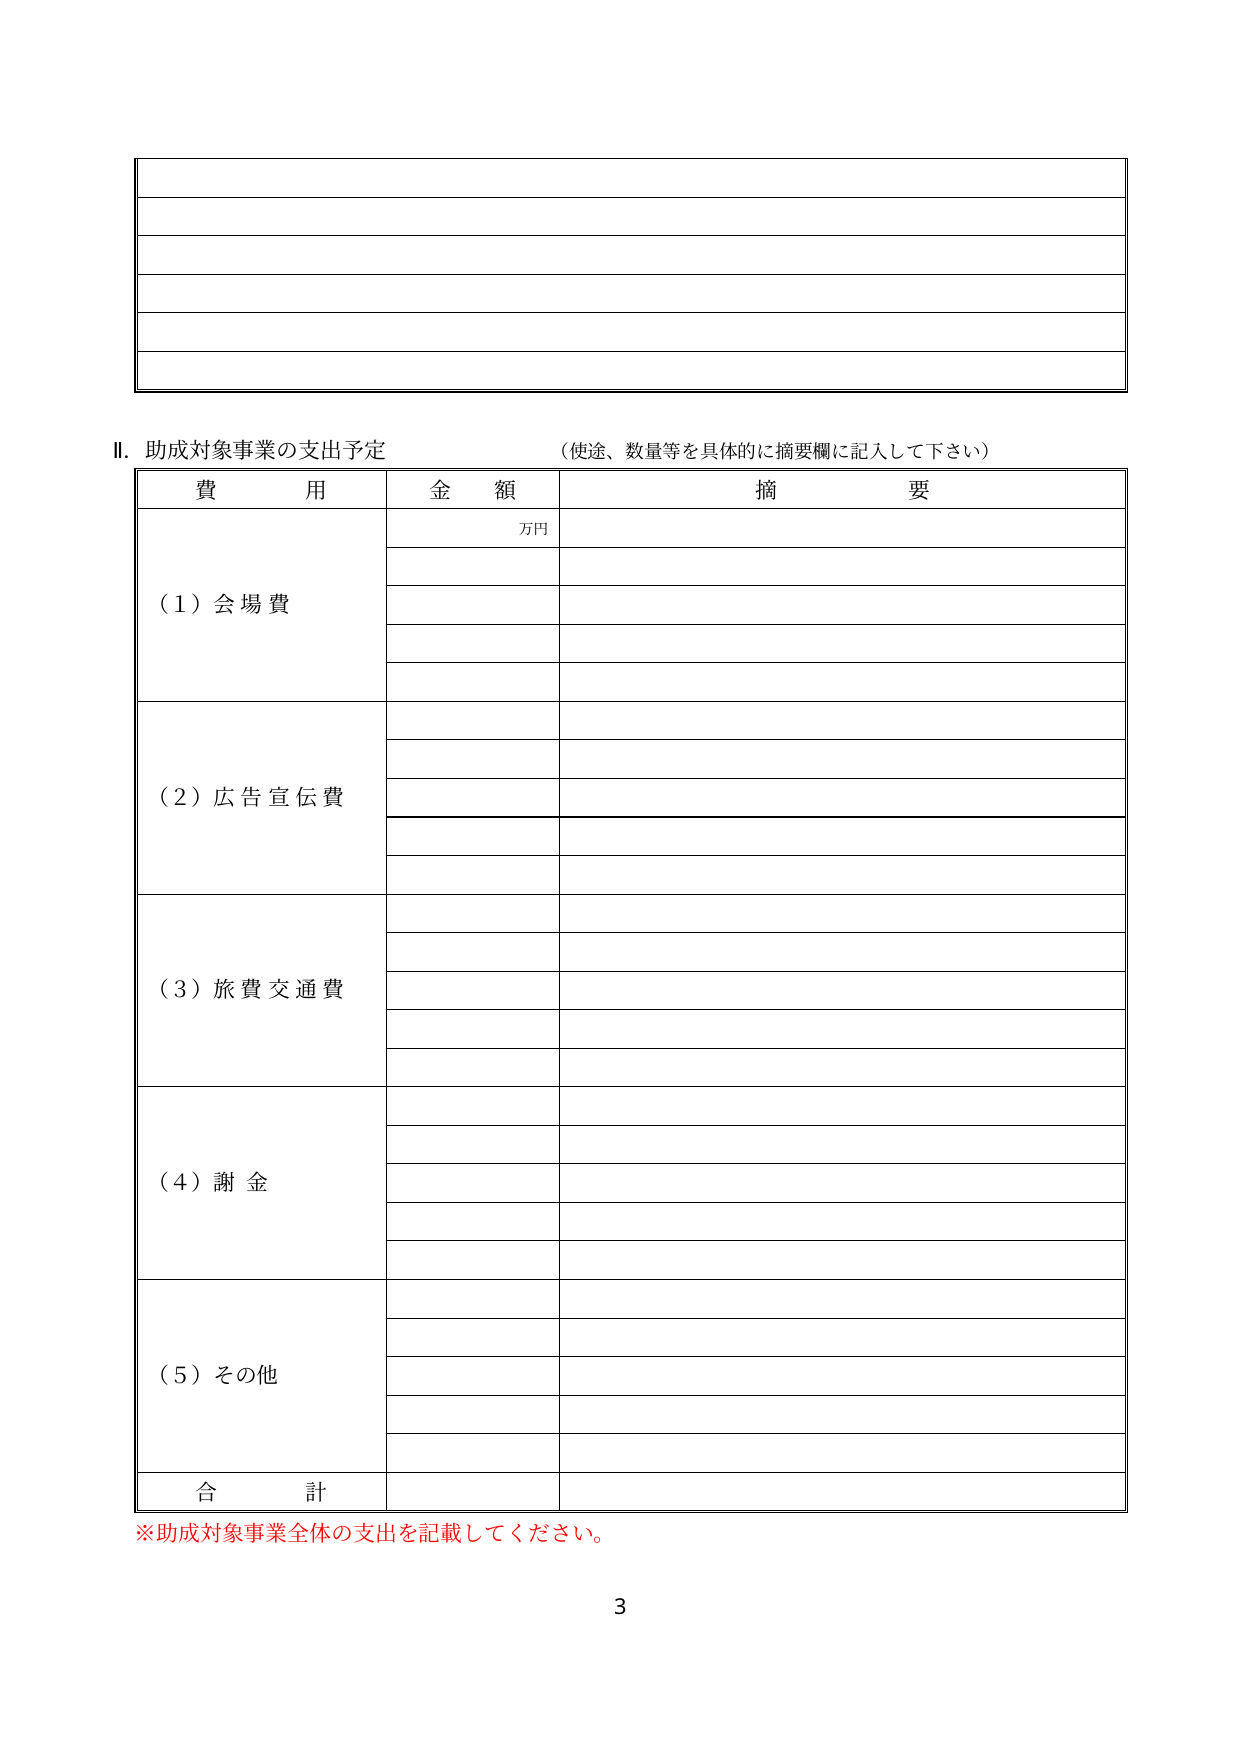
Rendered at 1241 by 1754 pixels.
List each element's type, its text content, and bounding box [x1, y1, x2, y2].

table_cell [387, 1434, 559, 1472]
table_cell [560, 1434, 1125, 1472]
table_cell [387, 1087, 559, 1125]
table_cell [387, 663, 559, 701]
table_cell [560, 1010, 1125, 1048]
table_cell 合 計 [138, 1473, 386, 1510]
table_cell [387, 895, 559, 932]
table_cell [387, 1010, 559, 1048]
table_cell [138, 198, 1125, 235]
table_cell [138, 159, 1125, 197]
table_cell [560, 1126, 1125, 1163]
table_cell [387, 1164, 559, 1202]
table_cell [387, 1357, 559, 1394]
table_cell [560, 1357, 1125, 1394]
table_cell [560, 1319, 1125, 1356]
table_cell [387, 1319, 559, 1356]
table_cell [560, 1280, 1125, 1317]
table_cell [387, 856, 559, 893]
table_cell （５）その他 [138, 1280, 386, 1472]
table_cell [387, 702, 559, 739]
table_cell [387, 625, 559, 662]
table_cell （１）会 場 費 [138, 509, 386, 701]
table_header 摘 要 [560, 471, 1125, 508]
table_cell [560, 1473, 1125, 1510]
table_cell [387, 1203, 559, 1240]
table_cell [560, 1164, 1125, 1202]
table_cell [560, 972, 1125, 1009]
table_cell [560, 1049, 1125, 1086]
table_cell [387, 1241, 559, 1279]
table_cell [387, 1280, 559, 1317]
table_cell [560, 1241, 1125, 1279]
table_cell [138, 275, 1125, 312]
table_cell [560, 625, 1125, 662]
table_cell （３）旅 費 交 通 費 [138, 895, 386, 1086]
table_cell [560, 818, 1125, 855]
table_header 費 用 [138, 471, 386, 508]
text ※助成対象事業全体の支出を記載してください。 [112, 1513, 1128, 1551]
table_cell [387, 586, 559, 624]
table_cell [560, 1203, 1125, 1240]
table_cell [560, 509, 1125, 547]
table_cell [560, 586, 1125, 624]
table_cell [138, 236, 1125, 274]
table_cell [560, 856, 1125, 893]
table_cell [387, 1473, 559, 1510]
table_cell [138, 352, 1125, 389]
table_cell [138, 313, 1125, 351]
table_cell [560, 1396, 1125, 1433]
table_cell [387, 548, 559, 585]
table_cell [560, 1087, 1125, 1125]
table_cell [387, 818, 559, 855]
table_header 金 額 [387, 471, 559, 508]
table_cell 万円 [387, 509, 559, 547]
table_cell [387, 779, 559, 816]
table_cell [387, 1396, 559, 1433]
table_cell [560, 895, 1125, 932]
table_cell （４）謝 金 [138, 1087, 386, 1279]
table_cell [387, 972, 559, 1009]
text Ⅱ．助成対象事業の支出予定 （使途、数量等を具体的に摘要欄に記入して下さい） [112, 430, 1128, 467]
table_cell [560, 663, 1125, 701]
table_cell [387, 740, 559, 778]
table_cell [387, 1126, 559, 1163]
table_cell （２）広 告 宣 伝 費 [138, 702, 386, 893]
table_cell [560, 779, 1125, 816]
table_cell [560, 740, 1125, 778]
table_cell [560, 548, 1125, 585]
table_cell [387, 1049, 559, 1086]
table_cell [387, 933, 559, 971]
table_cell [560, 933, 1125, 971]
table_cell [560, 702, 1125, 739]
